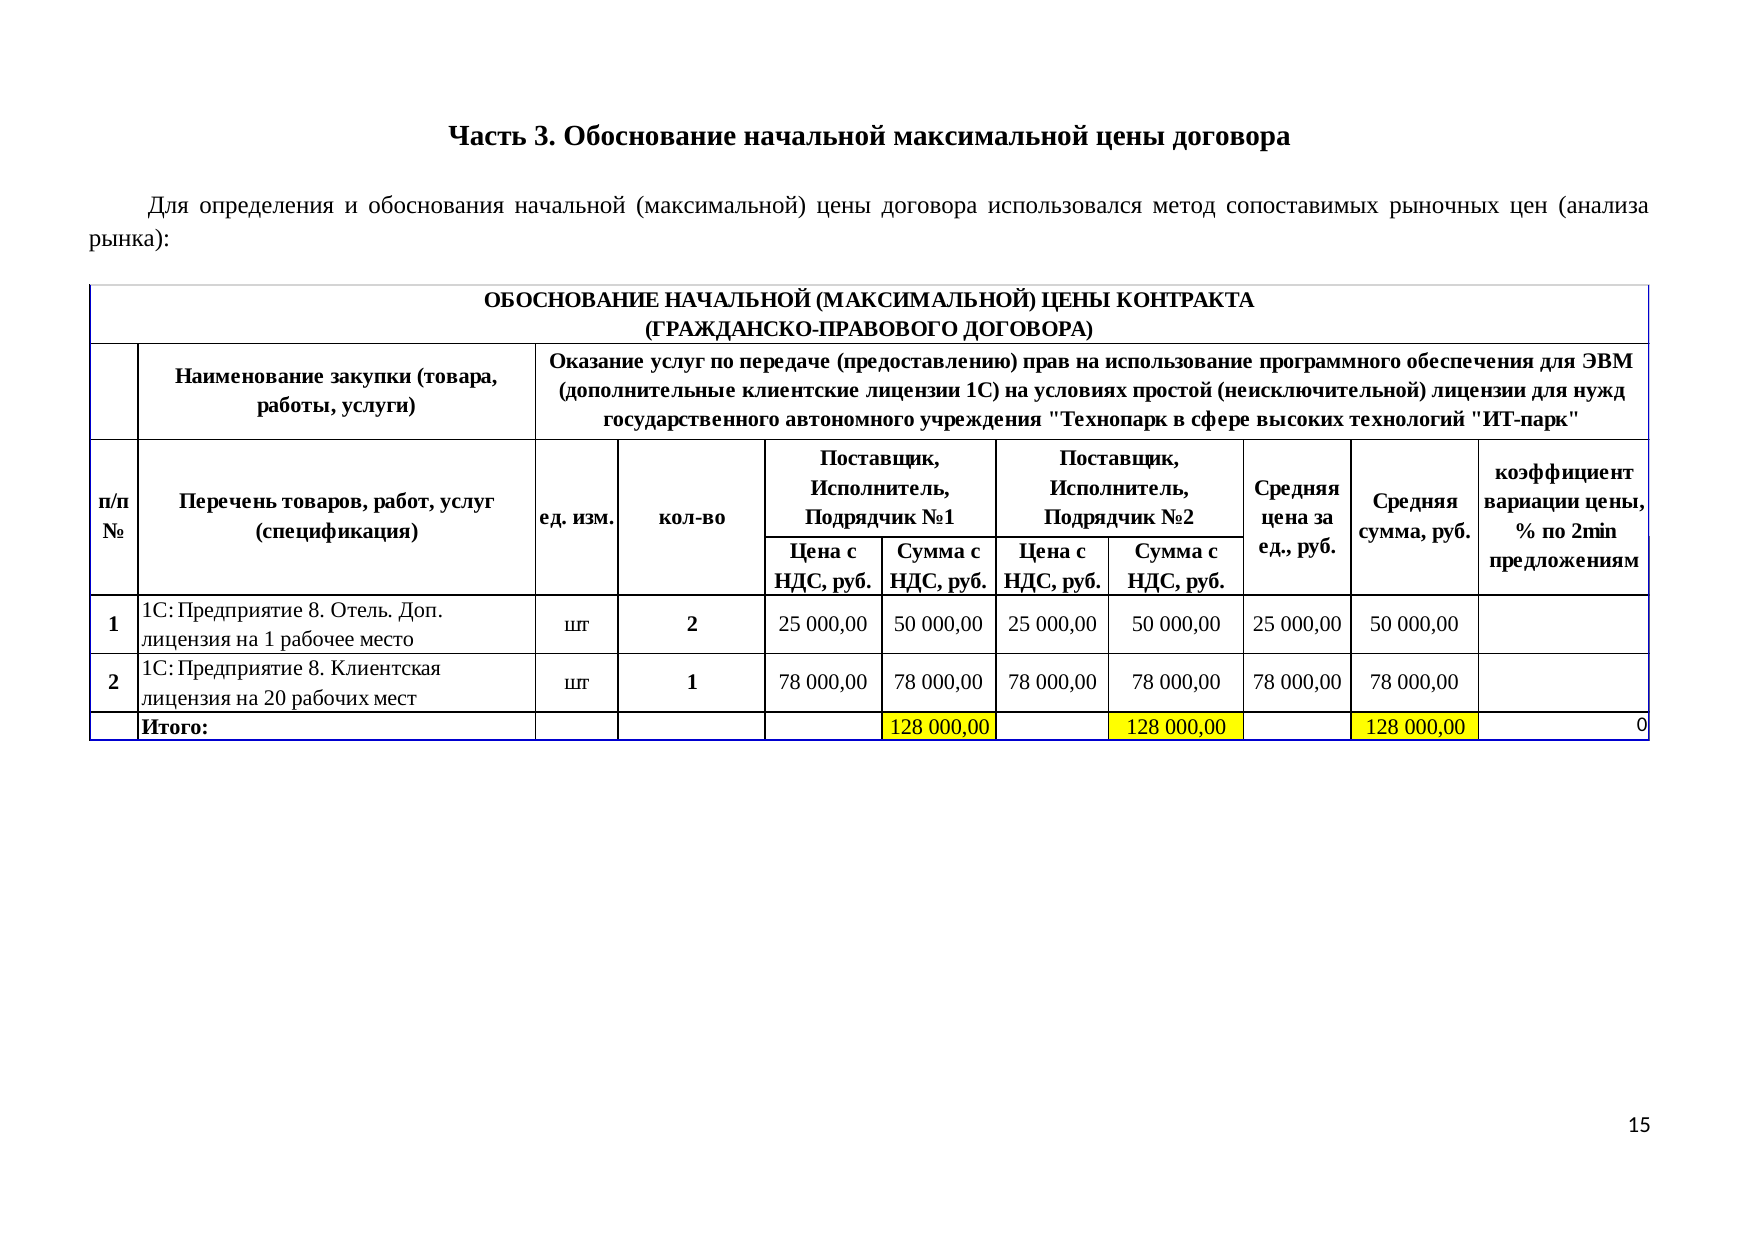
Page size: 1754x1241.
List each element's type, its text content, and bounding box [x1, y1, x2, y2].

text Для определения и обоснования начальной (максимальной) цены договора использовался метод сопоставимых рыночных цен (анализа рынка): [89, 190, 1651, 251]
subtitle Часть 3. Обоснование начальной максимальной цены договора [89, 118, 1651, 152]
